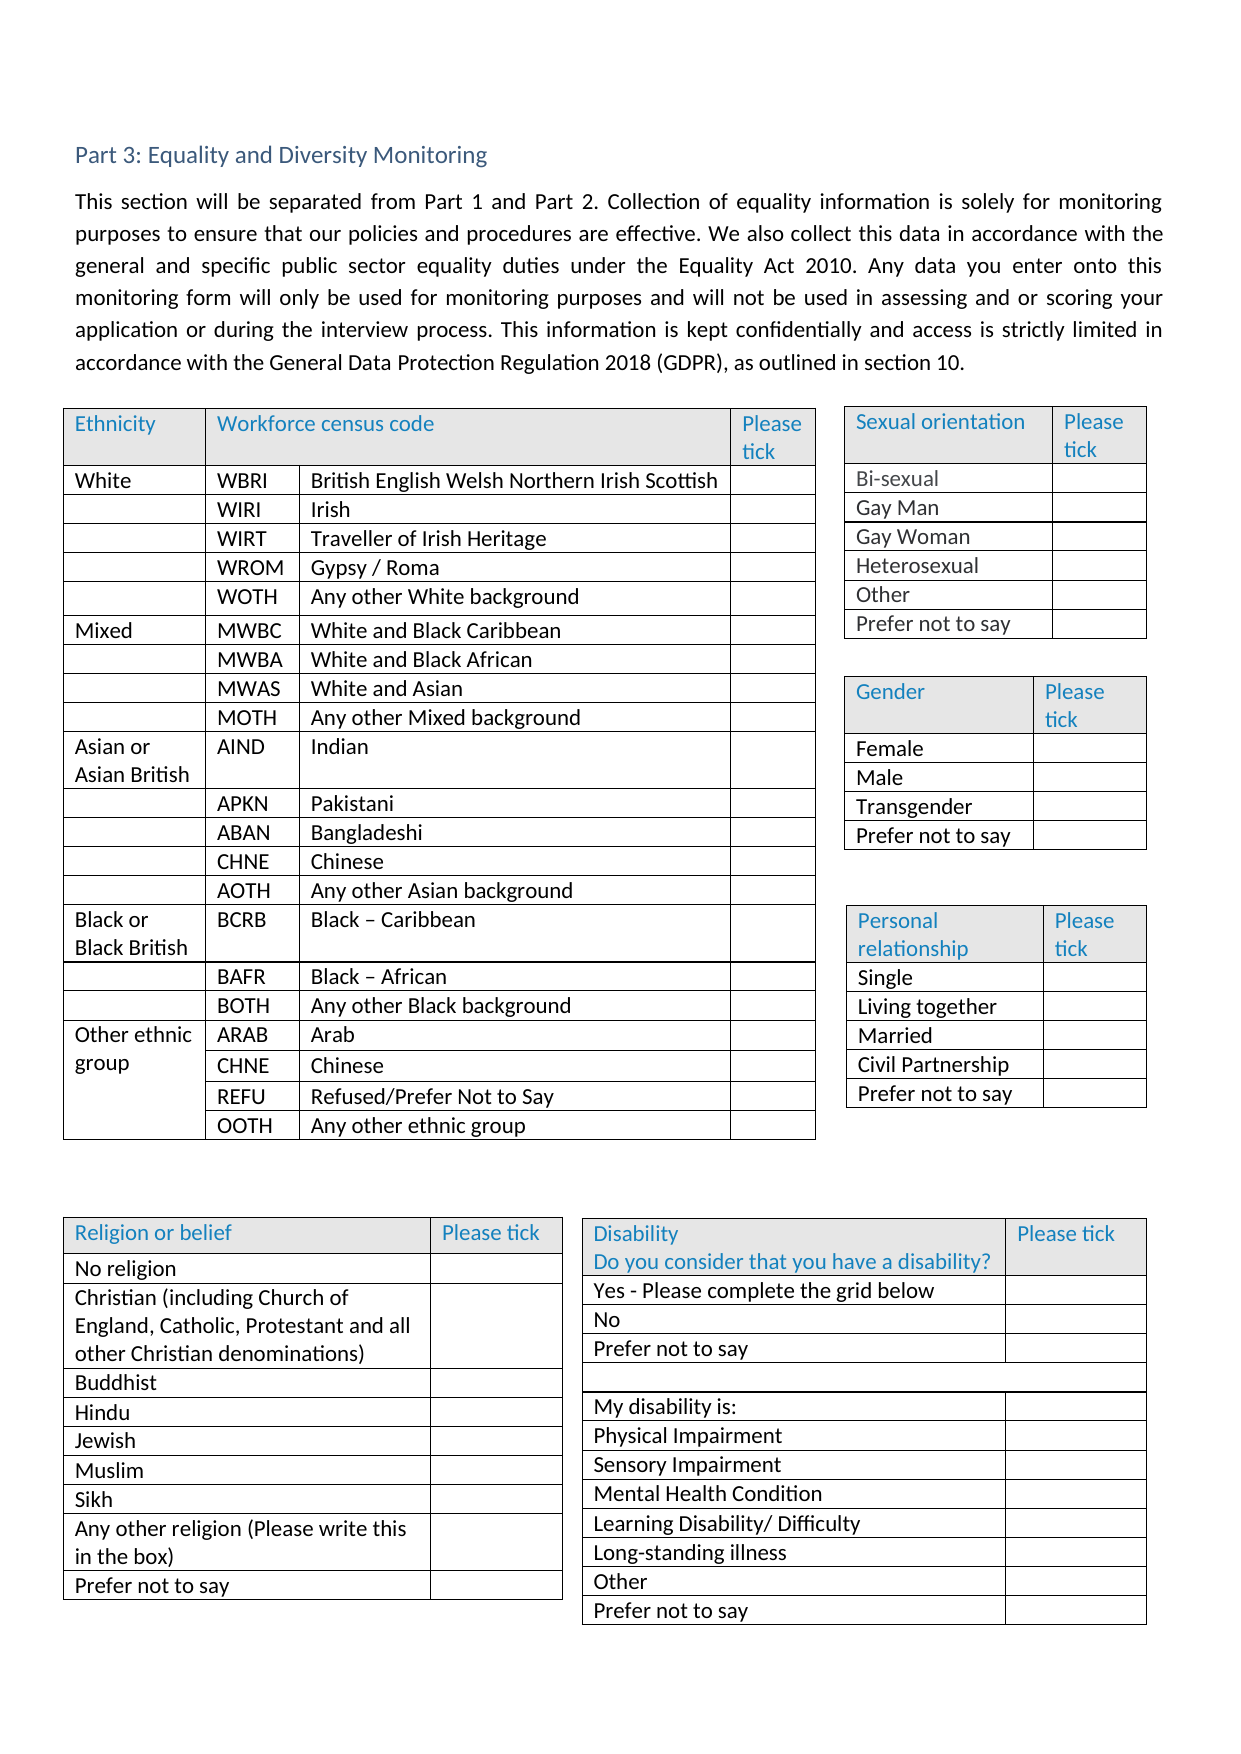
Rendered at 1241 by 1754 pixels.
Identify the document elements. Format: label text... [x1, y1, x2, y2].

table_cell Yes - Please complete the grid below [583, 1276, 1005, 1304]
table_cell [1044, 963, 1146, 991]
table_header Please tick [1053, 407, 1146, 463]
table_header Disability Do you consider that you have a disability? [583, 1219, 1005, 1275]
table_cell [731, 963, 815, 990]
table_cell [731, 905, 815, 961]
table_cell [731, 616, 815, 644]
table_cell Other [583, 1567, 1005, 1595]
table_cell [731, 1051, 815, 1081]
table_cell BOTH [206, 991, 299, 1019]
table_header Workforce census code [206, 409, 730, 465]
table_cell [731, 703, 815, 731]
table_cell [431, 1369, 562, 1397]
table_cell [731, 1111, 815, 1139]
table_cell [64, 991, 205, 1019]
table_cell WOTH [206, 582, 299, 615]
table_cell Muslim [64, 1456, 430, 1484]
table_cell Sikh [64, 1485, 430, 1513]
table_cell Chinese [300, 1051, 730, 1081]
table_header Religion or belief [64, 1218, 430, 1253]
table_header Please tick [1034, 677, 1146, 733]
table_cell ARAB [206, 1021, 299, 1050]
table_cell [64, 553, 205, 581]
table_cell MWBC [206, 616, 299, 644]
table_cell WIRI [206, 495, 299, 523]
table_cell Any other ethnic group [300, 1111, 730, 1139]
table_cell [431, 1485, 562, 1513]
table_cell My disability is: [583, 1393, 1005, 1420]
table_cell [1006, 1334, 1146, 1362]
table_header Please tick [731, 409, 815, 465]
table_cell [731, 818, 815, 846]
table_cell [731, 524, 815, 552]
table_cell Buddhist [64, 1369, 430, 1397]
table_cell Asian or Asian British [64, 732, 205, 788]
table_cell Long-standing illness [583, 1538, 1005, 1566]
table_cell [583, 1363, 1146, 1391]
text Part 3: Equality and Diversity Monitoring [75, 139, 1165, 170]
table_header Ethnicity [64, 409, 205, 465]
table_cell Jewish [64, 1427, 430, 1455]
table_cell [431, 1398, 562, 1426]
table_cell [431, 1254, 562, 1282]
table_cell Black – Caribbean [300, 905, 730, 961]
table_cell [431, 1571, 562, 1599]
table_cell [1006, 1305, 1146, 1333]
table_cell MWAS [206, 674, 299, 702]
table_cell Any other White background [300, 582, 730, 615]
table_cell [731, 789, 815, 817]
table_cell [1044, 1079, 1146, 1107]
table_cell Other [845, 581, 1052, 608]
table_cell REFU [206, 1082, 299, 1110]
table_cell [1044, 1050, 1146, 1078]
table_cell [64, 876, 205, 904]
table_cell [1034, 763, 1146, 791]
table_cell Prefer not to say [64, 1571, 430, 1599]
table_cell AIND [206, 732, 299, 788]
table_cell Mixed [64, 616, 205, 644]
table_cell Gay Woman [845, 523, 1052, 550]
table_cell [1053, 464, 1146, 492]
table_cell [64, 789, 205, 817]
table_cell [731, 847, 815, 875]
table_cell CHNE [206, 847, 299, 875]
table_cell British English Welsh Northern Irish Scottish [300, 466, 730, 494]
table_cell Transgender [845, 792, 1033, 820]
table_cell [64, 703, 205, 731]
table_cell Mental Health Condition [583, 1480, 1005, 1508]
table_cell Prefer not to say [845, 610, 1052, 638]
table_cell No [583, 1305, 1005, 1333]
table_cell Prefer not to say [583, 1334, 1005, 1362]
table_cell [1006, 1538, 1146, 1566]
table_cell [731, 732, 815, 788]
table_cell Bi-sexual [845, 464, 1052, 492]
table_cell [64, 818, 205, 846]
table_cell APKN [206, 789, 299, 817]
table_header Please tick [431, 1218, 562, 1253]
table_cell BAFR [206, 963, 299, 990]
table_cell [64, 524, 205, 552]
table_cell CHNE [206, 1051, 299, 1081]
table_cell Prefer not to say [845, 821, 1033, 849]
table_cell Hindu [64, 1398, 430, 1426]
table_cell BCRB [206, 905, 299, 961]
table_cell Male [845, 763, 1033, 791]
table_cell Living together [847, 992, 1043, 1020]
table_cell [431, 1427, 562, 1455]
table_cell White [64, 466, 205, 494]
table_cell [1006, 1567, 1146, 1595]
table_cell [1053, 551, 1146, 579]
table_cell OOTH [206, 1111, 299, 1139]
table_cell [1006, 1276, 1146, 1304]
table_cell MOTH [206, 703, 299, 731]
table_cell [731, 553, 815, 581]
table_cell [1006, 1596, 1146, 1624]
table_cell Christian (including Church of England, Catholic, Protestant and all other Christian denominations) [64, 1284, 430, 1367]
table_header Please tick [1044, 906, 1146, 962]
table_cell [1044, 992, 1146, 1020]
table_cell Refused/Prefer Not to Say [300, 1082, 730, 1110]
table_cell [1053, 493, 1146, 521]
table_cell Learning Disability/ Difficulty [583, 1509, 1005, 1537]
table_cell [64, 645, 205, 673]
table_cell WROM [206, 553, 299, 581]
table_cell Single [847, 963, 1043, 991]
table_cell [731, 876, 815, 904]
table_cell [1006, 1451, 1146, 1478]
table_cell [1006, 1480, 1146, 1508]
table_cell Pakistani [300, 789, 730, 817]
table_cell Any other religion (Please write this in the box) [64, 1514, 430, 1570]
table_header Gender [845, 677, 1033, 733]
table_cell WBRI [206, 466, 299, 494]
table_cell [731, 645, 815, 673]
table_cell White and Black Caribbean [300, 616, 730, 644]
table_cell Any other Black background [300, 991, 730, 1019]
table_cell Civil Partnership [847, 1050, 1043, 1078]
table_cell WIRT [206, 524, 299, 552]
table_cell Prefer not to say [847, 1079, 1043, 1107]
table_cell [431, 1514, 562, 1570]
table_cell Any other Mixed background [300, 703, 730, 731]
table_cell [731, 1021, 815, 1050]
table_cell [64, 847, 205, 875]
table_cell [1006, 1393, 1146, 1420]
table_cell Black or Black British [64, 905, 205, 961]
table_cell Any other Asian background [300, 876, 730, 904]
table_cell [1034, 734, 1146, 762]
table_cell [731, 1082, 815, 1110]
table_cell [431, 1284, 562, 1367]
table_header Please tick [1006, 1219, 1146, 1275]
table_cell AOTH [206, 876, 299, 904]
table_cell [731, 991, 815, 1019]
table_header Sexual orientation [845, 407, 1052, 463]
table_cell Physical Impairment [583, 1421, 1005, 1449]
table_header Personal relationship [847, 906, 1043, 962]
table_cell Gay Man [845, 493, 1052, 521]
table_cell Sensory Impairment [583, 1451, 1005, 1478]
table_cell Prefer not to say [583, 1596, 1005, 1624]
table_cell [1006, 1421, 1146, 1449]
table_cell Black – African [300, 963, 730, 990]
table_cell [731, 495, 815, 523]
table_cell [64, 963, 205, 990]
table_cell [1006, 1509, 1146, 1537]
table_cell [1044, 1021, 1146, 1049]
table_cell White and Black African [300, 645, 730, 673]
table_cell [731, 582, 815, 615]
table_cell [1053, 523, 1146, 550]
table_cell Married [847, 1021, 1043, 1049]
table_cell Gypsy / Roma [300, 553, 730, 581]
table_cell Bangladeshi [300, 818, 730, 846]
table_cell [1053, 610, 1146, 638]
table_cell Chinese [300, 847, 730, 875]
table_cell Female [845, 734, 1033, 762]
table_cell Other ethnic group [64, 1021, 205, 1139]
table_cell Traveller of Irish Heritage [300, 524, 730, 552]
table_cell No religion [64, 1254, 430, 1282]
table_cell Indian [300, 732, 730, 788]
table_cell White and Asian [300, 674, 730, 702]
table_cell [1053, 581, 1146, 608]
table_cell [1034, 792, 1146, 820]
table_cell [731, 466, 815, 494]
table_cell [64, 495, 205, 523]
table_cell Arab [300, 1021, 730, 1050]
table_cell Heterosexual [845, 551, 1052, 579]
table_cell [64, 674, 205, 702]
table_cell Irish [300, 495, 730, 523]
table_cell [431, 1456, 562, 1484]
table_cell [64, 582, 205, 615]
table_cell MWBA [206, 645, 299, 673]
table_cell [1034, 821, 1146, 849]
table_cell ABAN [206, 818, 299, 846]
text This section will be separated from Part 1 and Part 2. Collection of equality information is solely for monitoring purposes to ensure that our policies and procedures are effective. We also collect this data in accordance with the general and specific public sector equality duties under the Equality Act 2010. Any data you enter onto this monitoring form will only be used for monitoring purposes and will not be used in assessing and or scoring your application or during the interview process. This information is kept confidentially and access is strictly limited in accordance with the General Data Protection Regulation 2018 (GDPR), as outlined in section 10. [75, 187, 1165, 376]
table_cell [731, 674, 815, 702]
